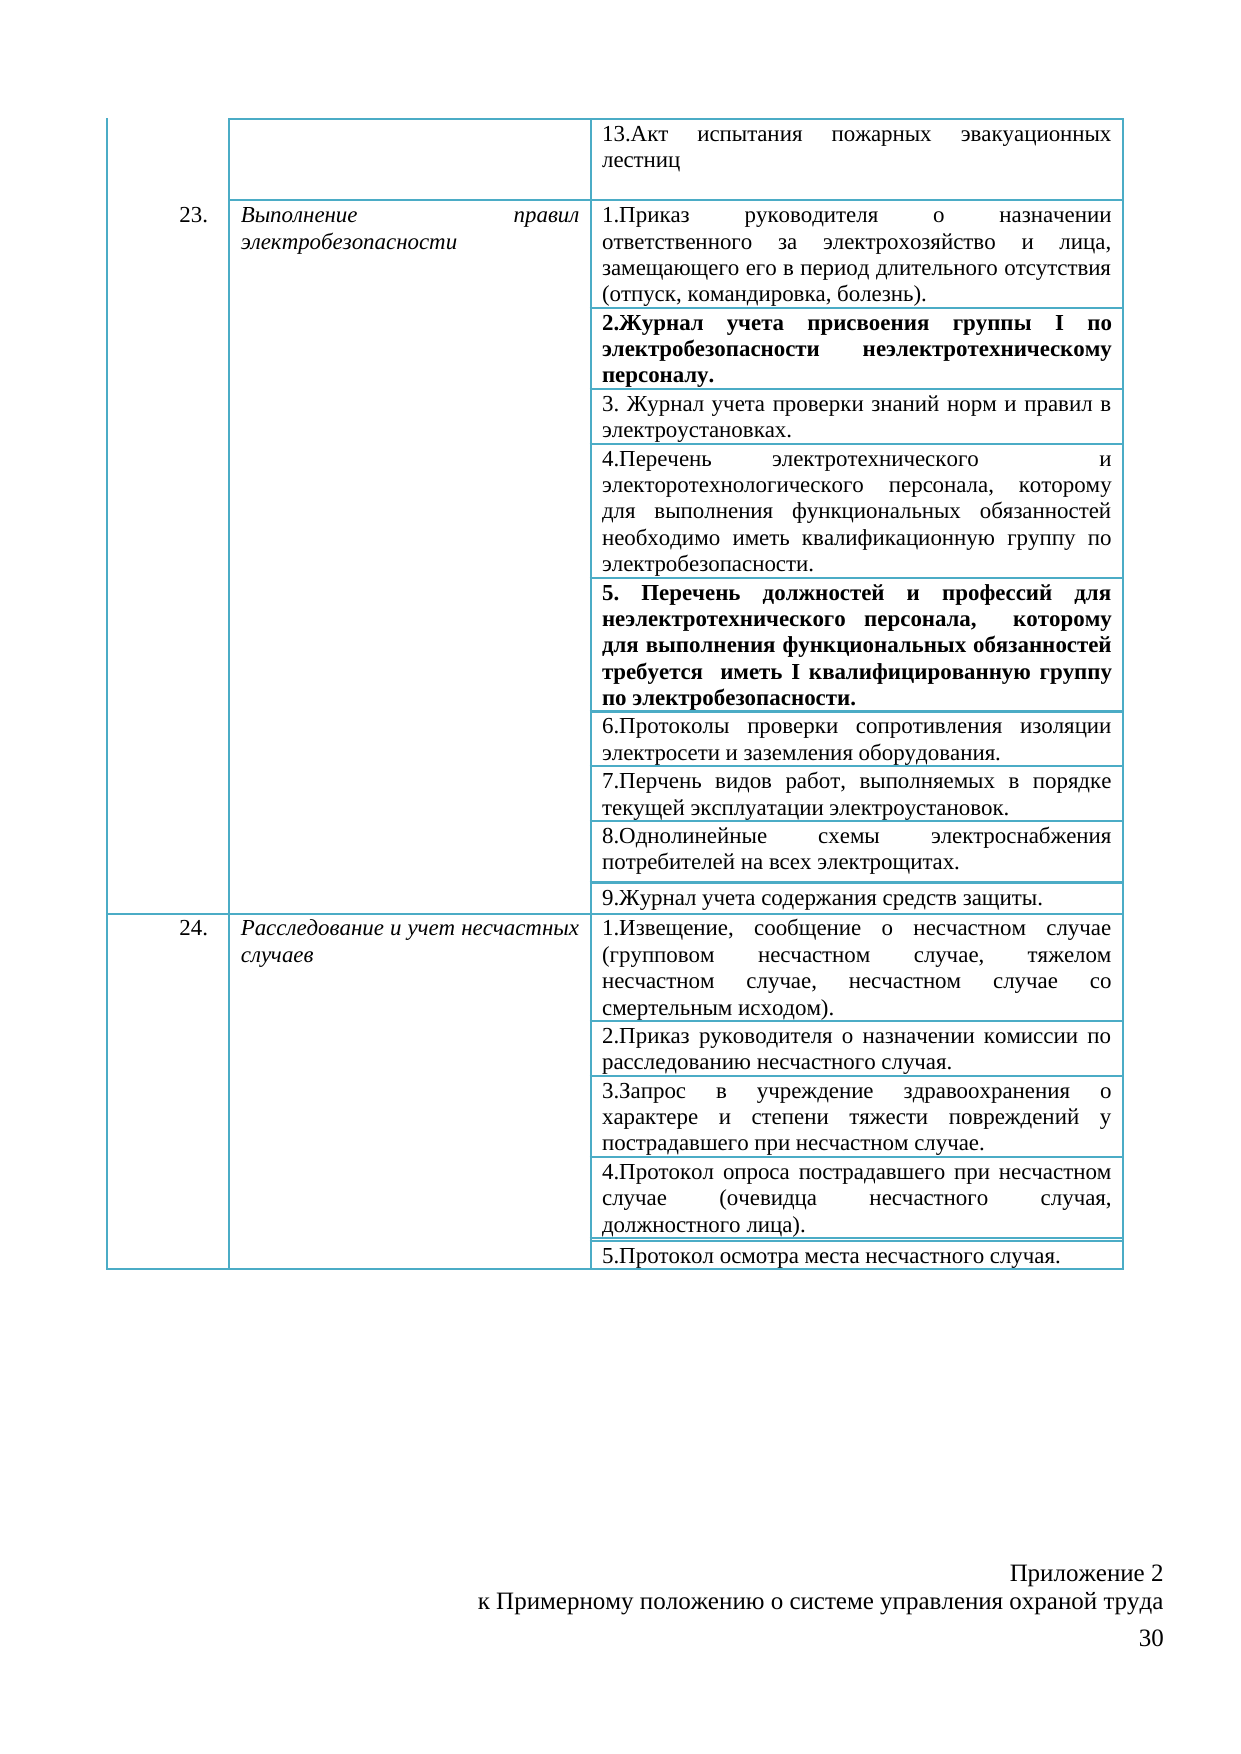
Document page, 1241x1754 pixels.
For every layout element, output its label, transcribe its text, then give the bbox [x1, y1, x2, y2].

table_cell 23. [108, 199, 228, 912]
table_cell 6.Протоколы проверки сопротивления изоляции электросети и заземления оборудования. [592, 713, 1122, 765]
table_cell 13.Акт испытания пожарных эвакуационных лестниц [592, 120, 1122, 199]
table_cell 5.Протокол осмотра места несчастного случая. [592, 1242, 1122, 1268]
text Приложение 2 [118, 1558, 1163, 1586]
table_cell 2.Приказ руководителя о назначении комиссии по расследованию несчастного случая. [592, 1022, 1122, 1075]
table_cell 1.Извещение, сообщение о несчастном случае (групповом несчастном случае, тяжелом несчастном случае, несчастном случае со смертельным исходом). [592, 915, 1122, 1020]
table_cell 24. [108, 915, 228, 1268]
table_cell 7.Перчень видов работ, выполняемых в порядке текущей эксплуатации электроустановок. [592, 767, 1122, 820]
table_cell Расследование и учет несчастных случаев [230, 915, 590, 1268]
table_cell 8.Однолинейные схемы электроснабжения потребителей на всех электрощитах. [592, 822, 1122, 881]
table_cell 5. Перечень должностей и профессий для неэлектротехнического персонала, которому для выполнения функциональных обязанностей требуется иметь I квалифицированную группу по электробезопасности. [592, 579, 1122, 710]
table_cell 3. Журнал учета проверки знаний норм и правил в электроустановках. [592, 390, 1122, 443]
table_cell 4.Перечень электротехнического и электоротехнологического персонала, которому для выполнения функциональных обязанностей необходимо иметь квалификационную группу по электробезопасности. [592, 445, 1122, 577]
table_cell 9.Журнал учета содержания средств защиты. [592, 884, 1122, 912]
table_cell 3.Запрос в учреждение здравоохранения о характере и степени тяжести повреждений у пострадавшего при несчастном случае. [592, 1077, 1122, 1156]
table_cell 1.Приказ руководителя о назначении ответственного за электрохозяйство и лица, замещающего его в период длительного отсутствия (отпуск, командировка, болезнь). [592, 201, 1122, 307]
text к Примерному положению о системе управления охраной труда [118, 1586, 1163, 1615]
table_cell 4.Протокол опроса пострадавшего при несчастном случае (очевидца несчастного случая, должностного лица). [592, 1158, 1122, 1237]
table_cell 2.Журнал учета присвоения группы I по электробезопасности неэлектротехническому персоналу. [592, 309, 1122, 388]
table_cell Выполнение правил электробезопасности [230, 201, 590, 912]
